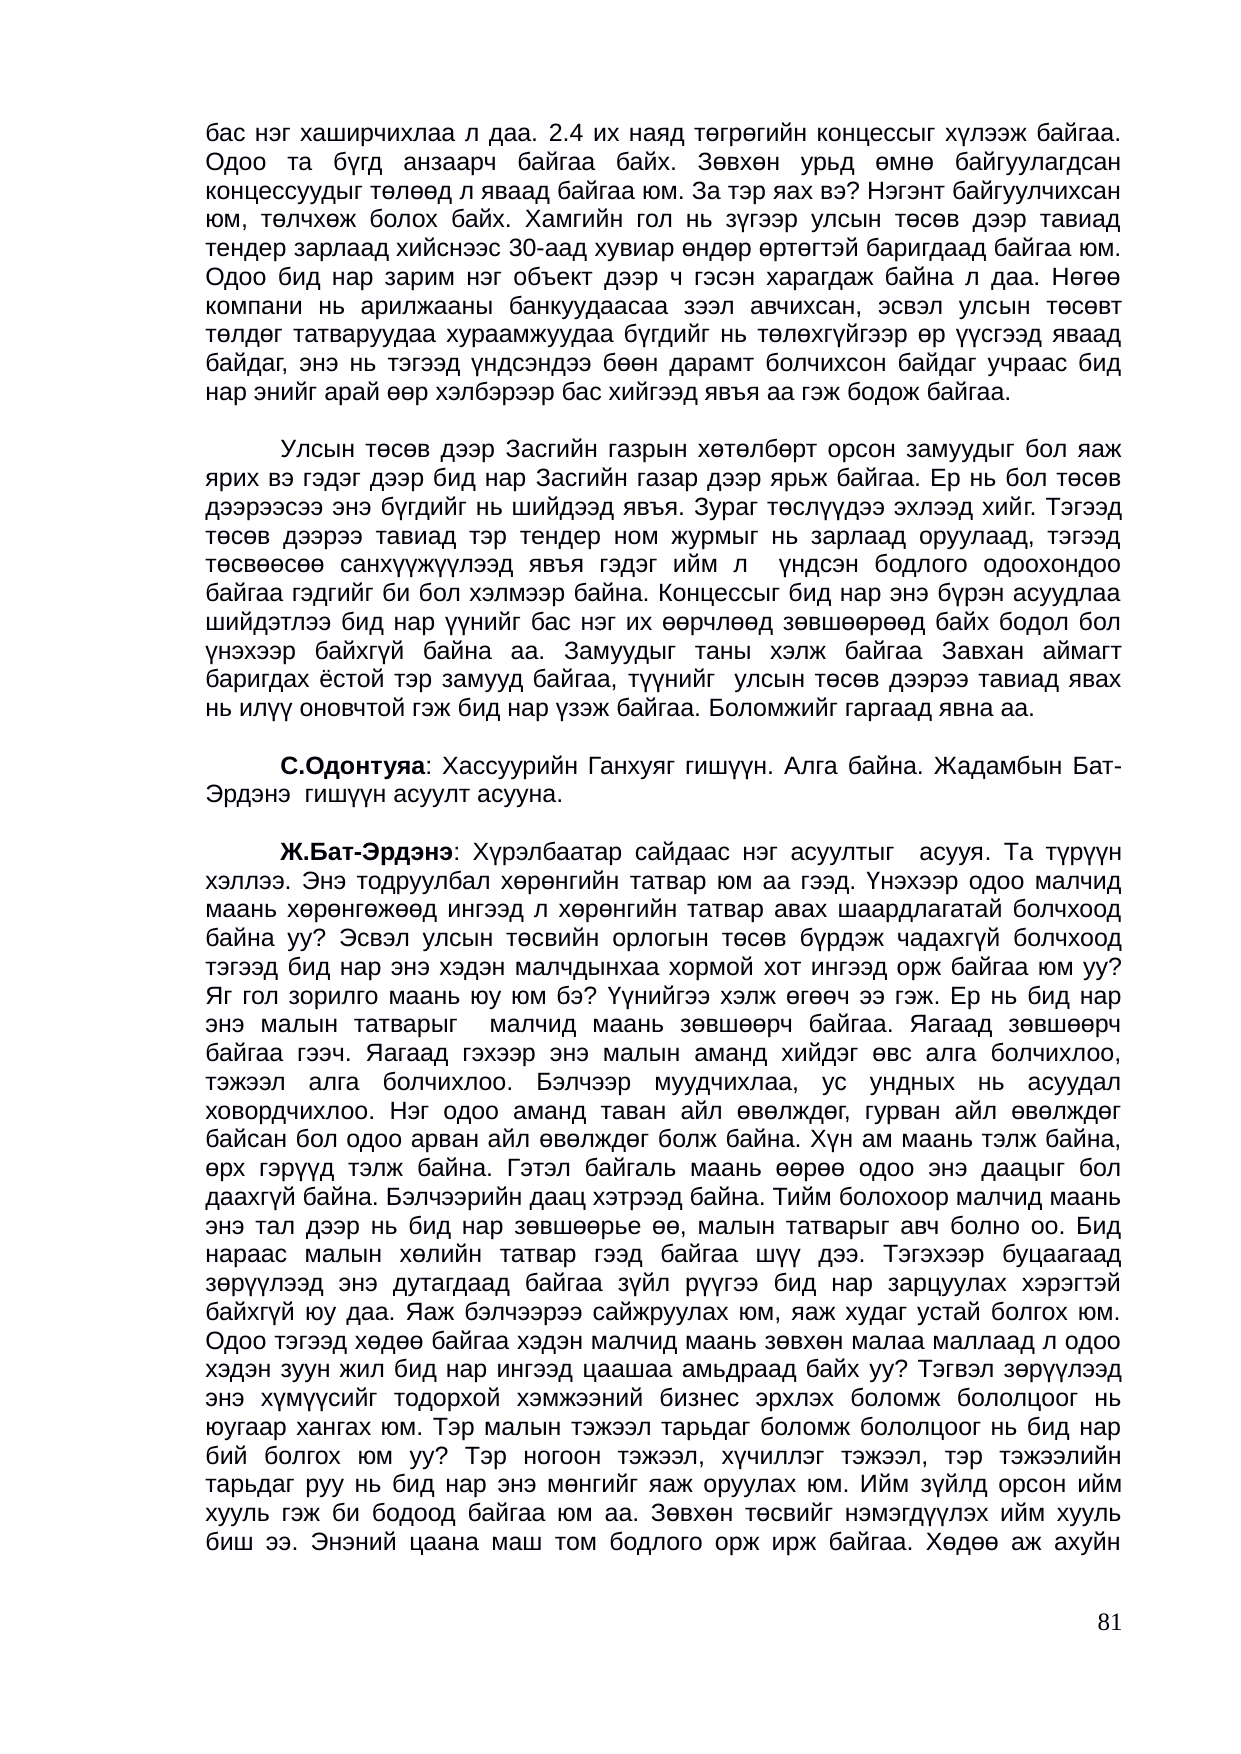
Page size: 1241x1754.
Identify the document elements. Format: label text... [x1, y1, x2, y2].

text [205, 837, 1122, 1556]
text Улсын төсөв дээр Засгийн газрын хөтөлбөрт орсон замуудыг бол яаж ярих вэ гэдэг дээр бид нар Засгийн газар дээр ярьж байгаа. Ер нь бол төсөв дээрээсээ энэ бүгдийг нь шийдээд явъя. Зураг төслүүдээ эхлээд хийг. Тэгээд төсөв дээрээ тавиад тэр тендер ном журмыг нь зарлаад оруулаад, тэгээд төсвөөсөө санхүүжүүлээд явъя гэдэг ийм л үндсэн бодлого одоохондоо байгаа гэдгийг би бол хэлмээр байна. Концессыг бид нар энэ бүрэн асуудлаа шийдэтлээ бид нар үүнийг бас нэг их өөрчлөөд зөвшөөрөөд байх бодол бол үнэхээр байхгүй байна аа. Замуудыг таны хэлж байгаа Завхан аймагт баригдах ёстой тэр замууд байгаа, түүнийг улсын төсөв дээрээ тавиад явах нь илүү оновчтой гэж бид нар үзэж байгаа. Боломжийг гаргаад явна аа. [205, 434, 1122, 722]
text С.Одонтуяа: Хассуурийн Ганхуяг гишүүн. Алга байна. Жадамбын Бат-Эрдэнэ гишүүн асуулт асууна. [205, 751, 1122, 808]
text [205, 118, 1122, 406]
